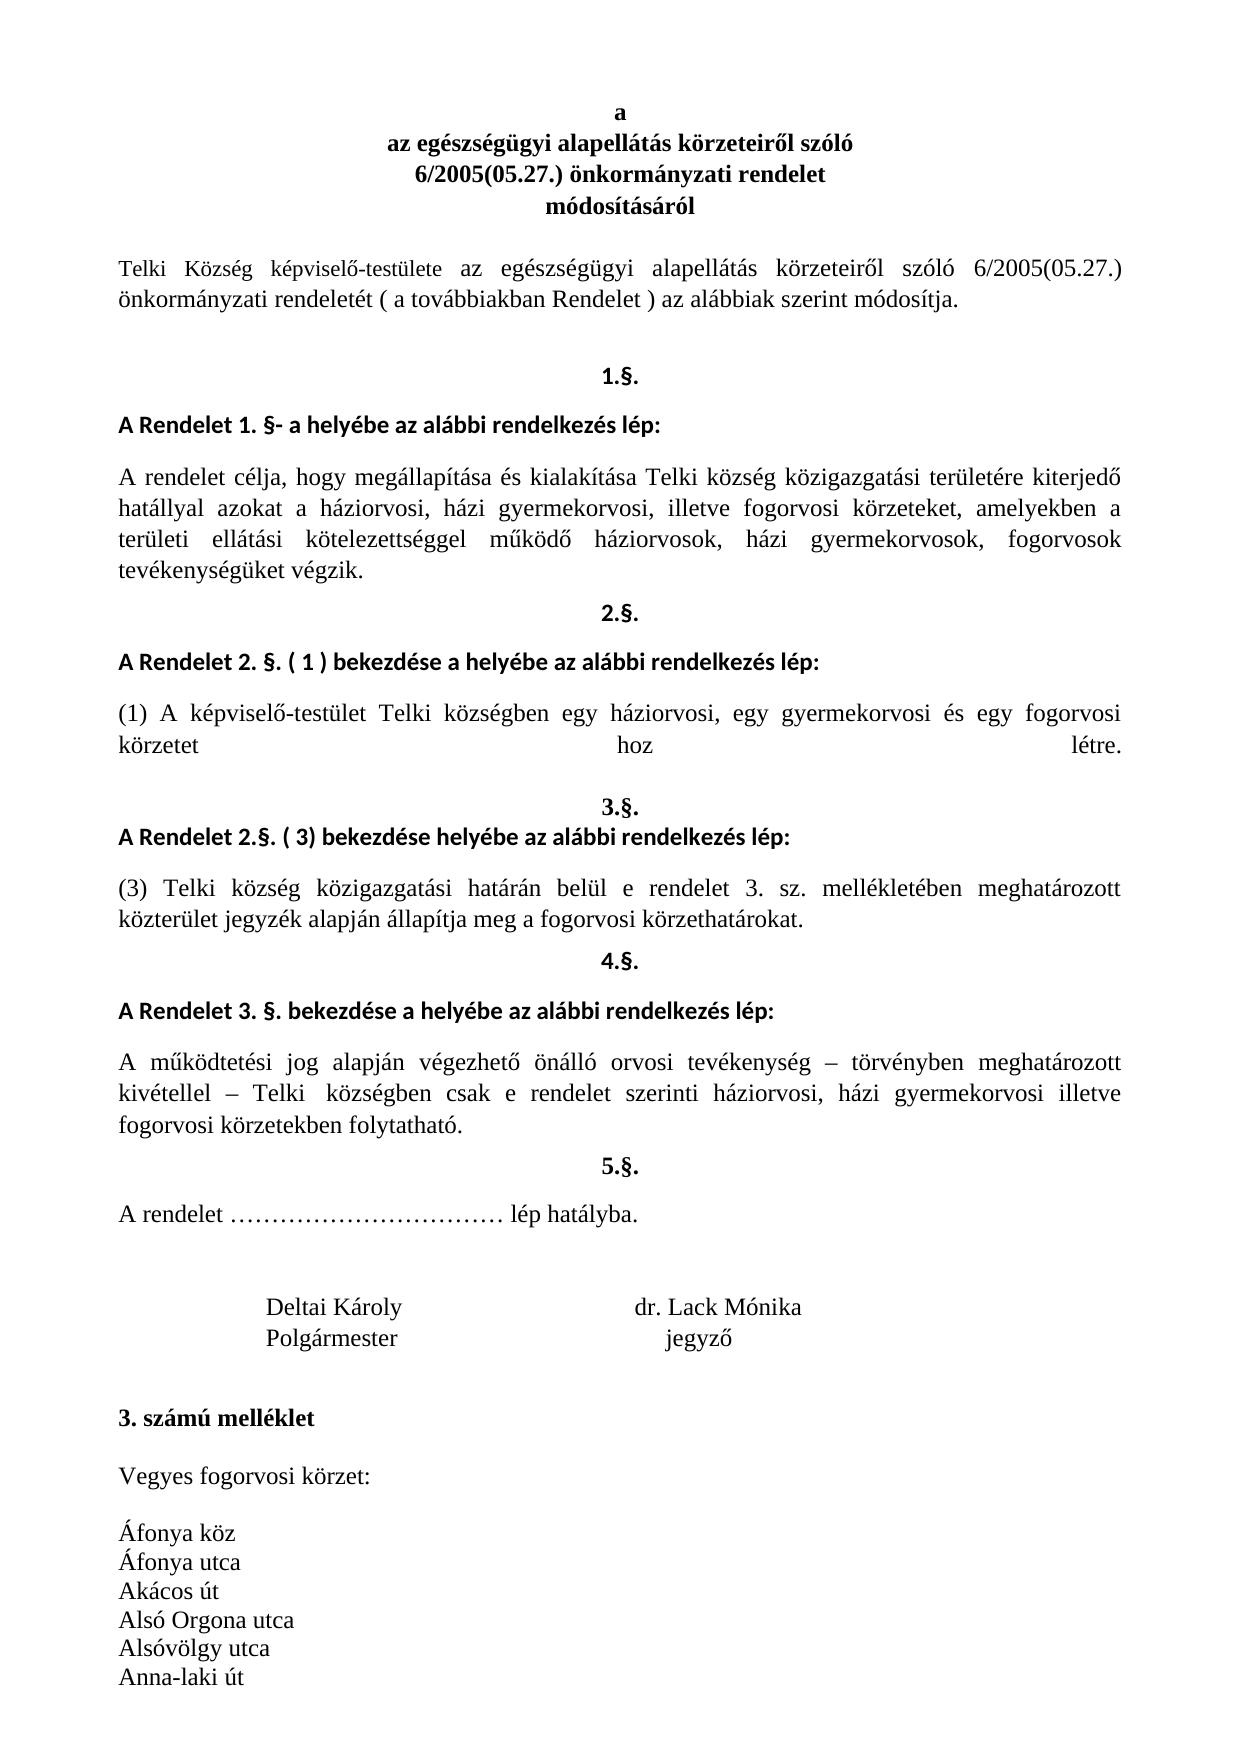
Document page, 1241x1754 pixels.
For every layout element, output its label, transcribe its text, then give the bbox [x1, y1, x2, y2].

text 5.§. [118, 1151, 1122, 1180]
text Deltai Károly dr. Lack Mónika [192, 1292, 1122, 1321]
text az egészségügyi alapellátás körzeteiről szóló [118, 126, 1122, 157]
text Vegyes fogorvosi körzet: [118, 1461, 1122, 1490]
text A működtetési jog alapján végezhető önálló orvosi tevékenység – törvényben meghatározott kivétellel – Telki községben csak e rendelet szerinti háziorvosi, házi gyermekorvosi illetve fogorvosi körzetekben folytatható. [118, 1045, 1122, 1138]
text 4.§. [118, 946, 1122, 976]
text Alsó Orgona utca [118, 1605, 1122, 1633]
text 2.§. [118, 597, 1122, 627]
text (3) Telki község közigazgatási határán belül e rendelet 3. sz. mellékletében meghatározott közterület jegyzék alapján állapítja meg a fogorvosi körzethatárokat. [118, 871, 1122, 933]
text Telki Község képviselő-testülete az egészségügyi alapellátás körzeteiről szóló 6/2005(05.27.) önkormányzati rendeletét ( a továbbiakban Rendelet ) az alábbiak szerint módosítja. [118, 251, 1122, 313]
text 1.§. [118, 360, 1122, 391]
text A Rendelet 3. §. bekezdése a helyébe az alábbi rendelkezés lép: [118, 995, 1122, 1026]
text Áfonya utca [118, 1547, 1122, 1576]
text A Rendelet 1. §- a helyébe az alábbi rendelkezés lép: [118, 410, 1122, 440]
text 3.§. [118, 790, 1122, 821]
text Anna-laki út [118, 1662, 1122, 1691]
text A Rendelet 2.§. ( 3) bekezdése helyébe az alábbi rendelkezés lép: [118, 821, 1122, 851]
text Polgármester jegyző [192, 1323, 1122, 1352]
text 3. számú melléklet [118, 1403, 1122, 1432]
text Áfonya köz [118, 1518, 1122, 1547]
text a [118, 94, 1122, 126]
text 6/2005(05.27.) önkormányzati rendelet [118, 157, 1122, 188]
text A Rendelet 2. §. ( 1 ) bekezdése a helyébe az alábbi rendelkezés lép: [118, 646, 1122, 677]
text (1) A képviselő-testület Telki községben egy háziorvosi, egy gyermekorvosi és egy fogorvosi körzetet hoz létre. [118, 696, 1122, 790]
text Akácos út [118, 1576, 1122, 1605]
text módosításáról [118, 188, 1122, 251]
text A rendelet …………………………… lép hatályba. [118, 1199, 1122, 1227]
text A rendelet célja, hogy megállapítása és kialakítása Telki község közigazgatási területére kiterjedő hatállyal azokat a háziorvosi, házi gyermekorvosi, illetve fogorvosi körzeteket, amelyekben a területi ellátási kötelezettséggel működő háziorvosok, házi gyermekorvosok, fogorvosok tevékenységüket végzik. [118, 459, 1122, 584]
text Alsóvölgy utca [118, 1633, 1122, 1662]
